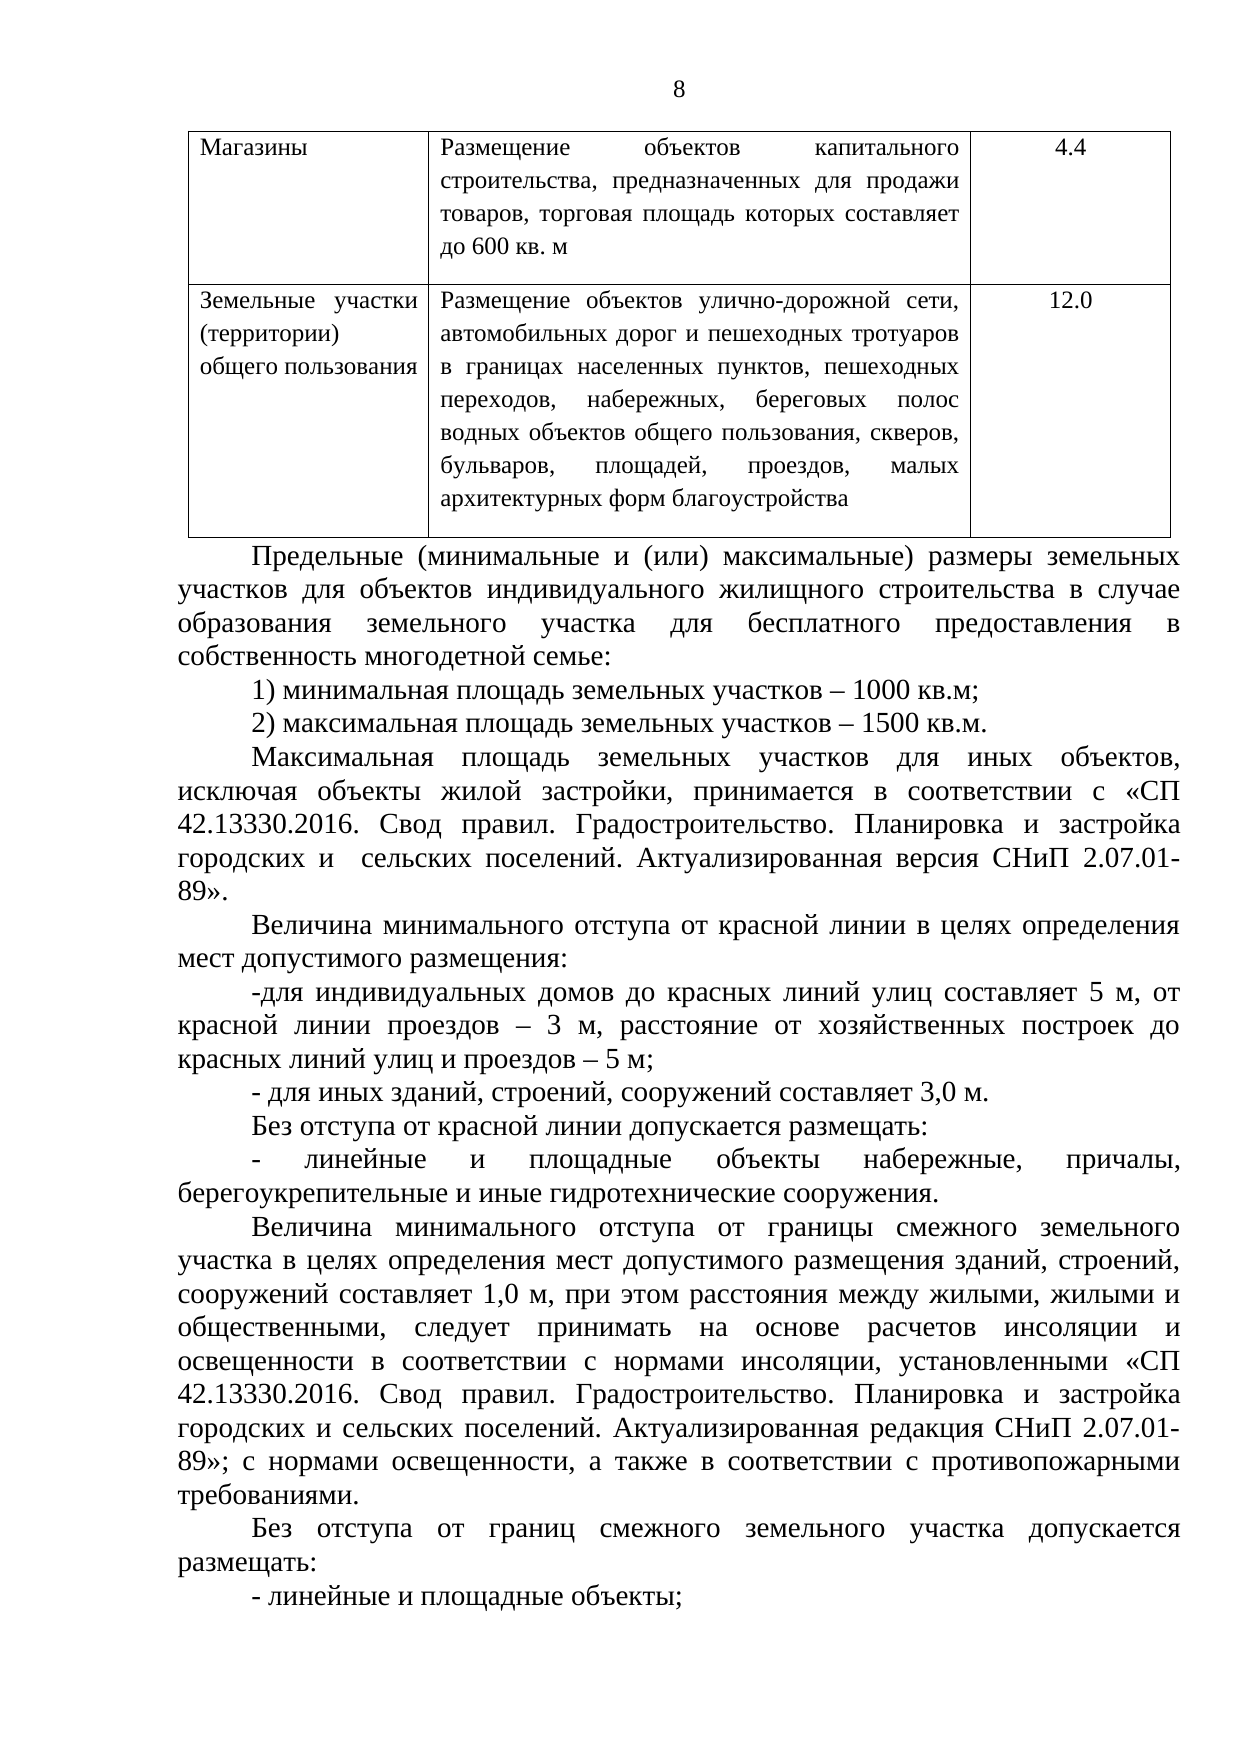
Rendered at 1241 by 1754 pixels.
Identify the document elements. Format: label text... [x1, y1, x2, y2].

text - линейные и площадные объекты; [177, 1578, 1181, 1611]
text Максимальная площадь земельных участков для иных объектов, исключая объекты жилой застройки, принимается в соответствии с «СП 42.13330.2016. Свод правил. Градостроительство. Планировка и застройка городских и сельских поселений. Актуализированная версия СНиП 2.07.01-89». [177, 739, 1181, 907]
text -для индивидуальных домов до красных линий улиц составляет 5 м, от красной линии проездов – 3 м, расстояние от хозяйственных построек до красных линий улиц и проездов – 5 м; [177, 974, 1181, 1074]
text - линейные и площадные объекты набережные, причалы, берегоукрепительные и иные гидротехнические сооружения. [177, 1142, 1181, 1209]
table_cell Земельные участки (территории) общего пользования [189, 285, 428, 537]
table_cell Магазины [189, 132, 428, 284]
text Без отступа от красной линии допускается размещать: [177, 1108, 1181, 1142]
text Величина минимального отступа от границы смежного земельного участка в целях определения мест допустимого размещения зданий, строений, сооружений составляет 1,0 м, при этом расстояния между жилыми, жилыми и общественными, следует принимать на основе расчетов инсоляции и освещенности в соответствии с нормами инсоляции, установленными «СП 42.13330.2016. Свод правил. Градостроительство. Планировка и застройка городских и сельских поселений. Актуализированная редакция СНиП 2.07.01-89»; с нормами освещенности, а также в соответствии с противопожарными требованиями. [177, 1209, 1181, 1511]
text - для иных зданий, строений, сооружений составляет 3,0 м. [177, 1074, 1181, 1108]
table_cell Размещение объектов капитального строительства, предназначенных для продажи товаров, торговая площадь которых составляет до 600 кв. м [429, 132, 970, 284]
text Предельные (минимальные и (или) максимальные) размеры земельных участков для объектов индивидуального жилищного строительства в случае образования земельного участка для бесплатного предоставления в собственность многодетной семье: [177, 538, 1181, 672]
text 2) максимальная площадь земельных участков – 1500 кв.м. [177, 706, 1181, 739]
table_cell Размещение объектов улично-дорожной сети, автомобильных дорог и пешеходных тротуаров в границах населенных пунктов, пешеходных переходов, набережных, береговых полос водных объектов общего пользования, скверов, бульваров, площадей, проездов, малых архитектурных форм благоустройства [429, 285, 970, 537]
table_cell 12.0 [971, 285, 1170, 537]
text Величина минимального отступа от красной линии в целях определения мест допустимого размещения: [177, 907, 1181, 974]
text Без отступа от границ смежного земельного участка допускается размещать: [177, 1511, 1181, 1578]
text 1) минимальная площадь земельных участков – 1000 кв.м; [177, 672, 1181, 706]
table_cell 4.4 [971, 132, 1170, 284]
